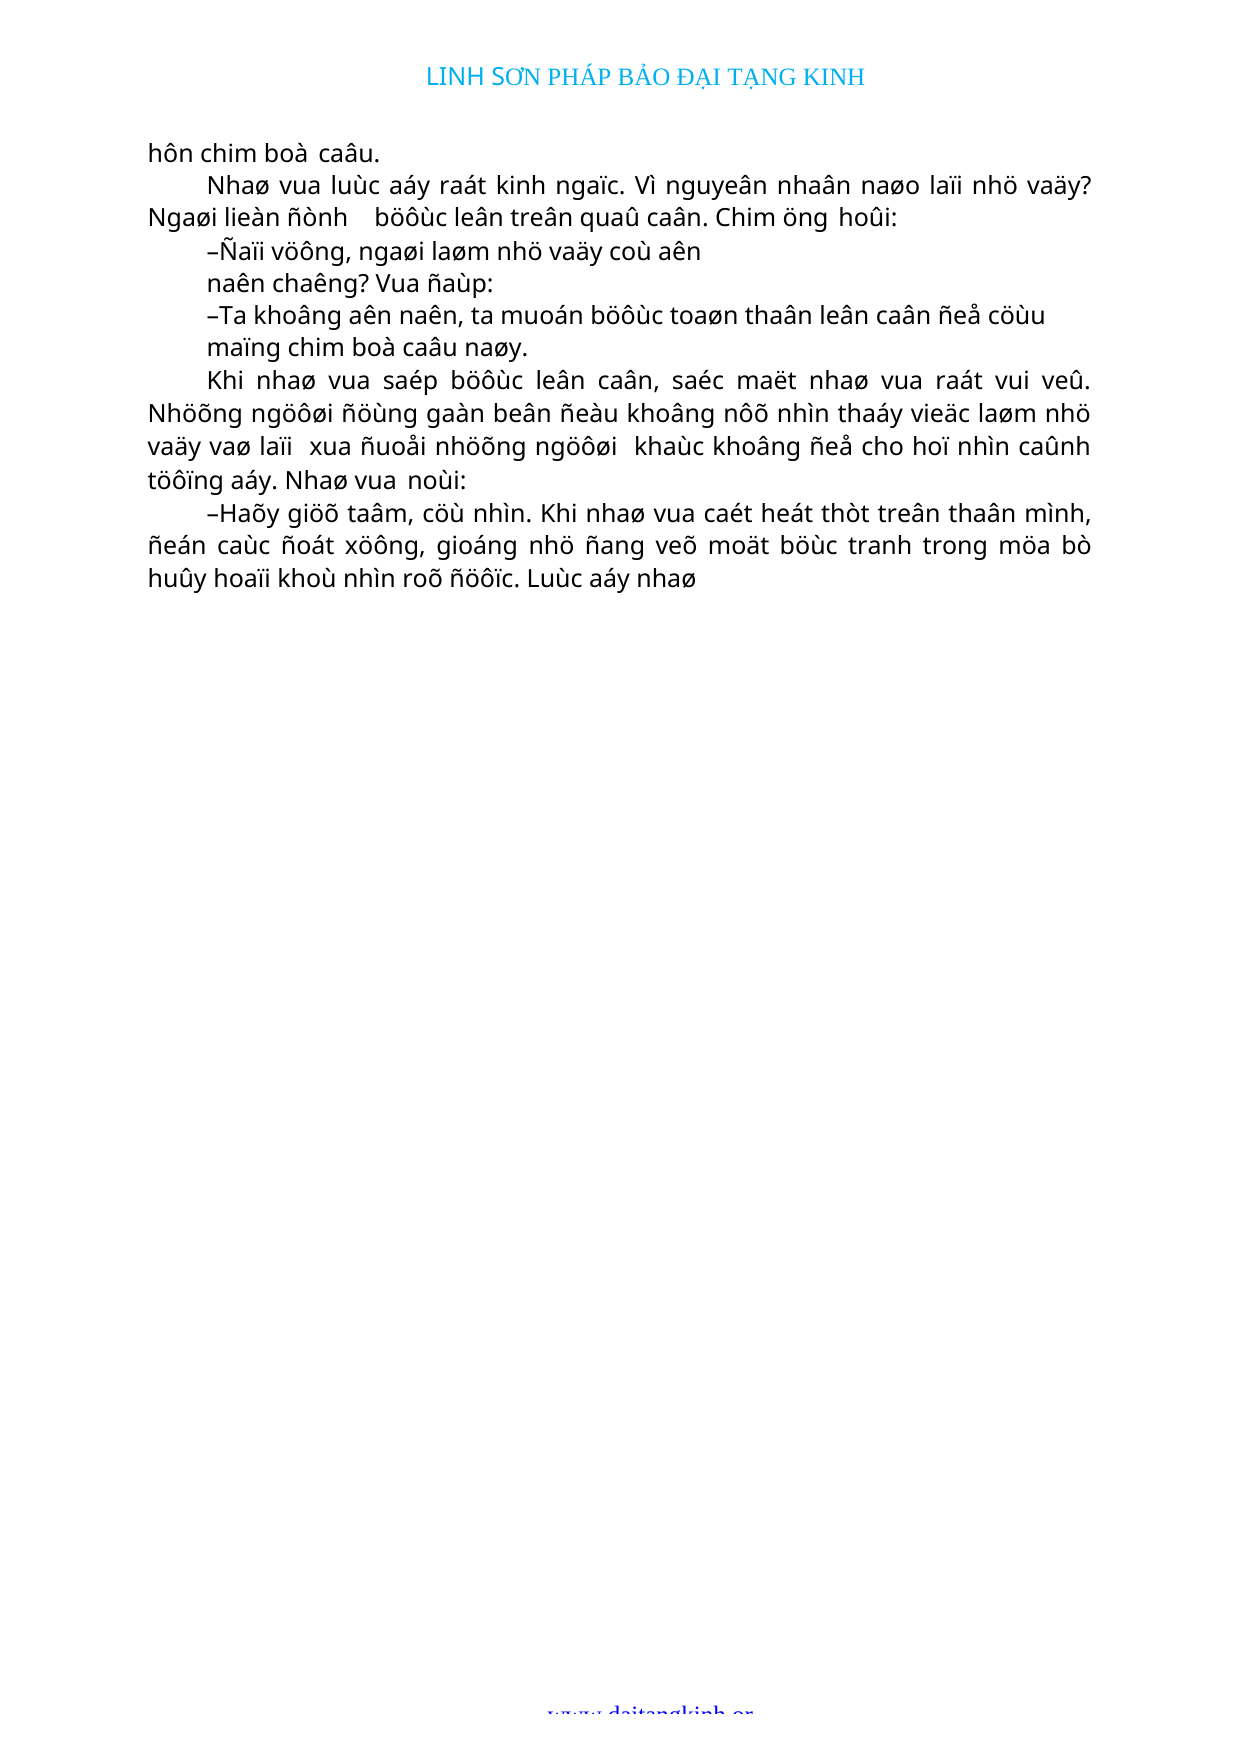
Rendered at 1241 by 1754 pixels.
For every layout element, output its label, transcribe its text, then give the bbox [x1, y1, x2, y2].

text Nhaø vua luùc aáy raát kinh ngaïc. Vì nguyeân nhaân naøo laïi nhö vaäy? Ngaøi lieàn ñònh böôùc leân treân quaû caân. Chim öng hoûi: [147, 169, 1092, 234]
text –Ñaïi vöông, ngaøi laøm nhö vaäy coù aên naên chaêng? Vua ñaùp: [206, 234, 740, 299]
text –Ta khoâng aên naên, ta muoán böôùc toaøn thaân leân caân ñeå cöùu maïng chim boà caâu naøy. [206, 299, 1105, 363]
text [147, 135, 1093, 169]
text Khi nhaø vua saép böôùc leân caân, saéc maët nhaø vua raát vui veû. Nhöõng ngöôøi ñöùng gaàn beân ñeàu khoâng nôõ nhìn thaáy vieäc laøm nhö vaäy vaø laïi xua ñuoåi nhöõng ngöôøi khaùc khoâng ñeå cho hoï nhìn caûnh töôïng aáy. Nhaø vua noùi: [147, 363, 1093, 497]
text –Haõy giöõ taâm, cöù nhìn. Khi nhaø vua caét heát thòt treân thaân mình, ñeán caùc ñoát xöông, gioáng nhö ñang veõ moät böùc tranh trong möa bò huûy hoaïi khoù nhìn roõ ñöôïc. Luùc aáy nhaø [147, 497, 1093, 594]
